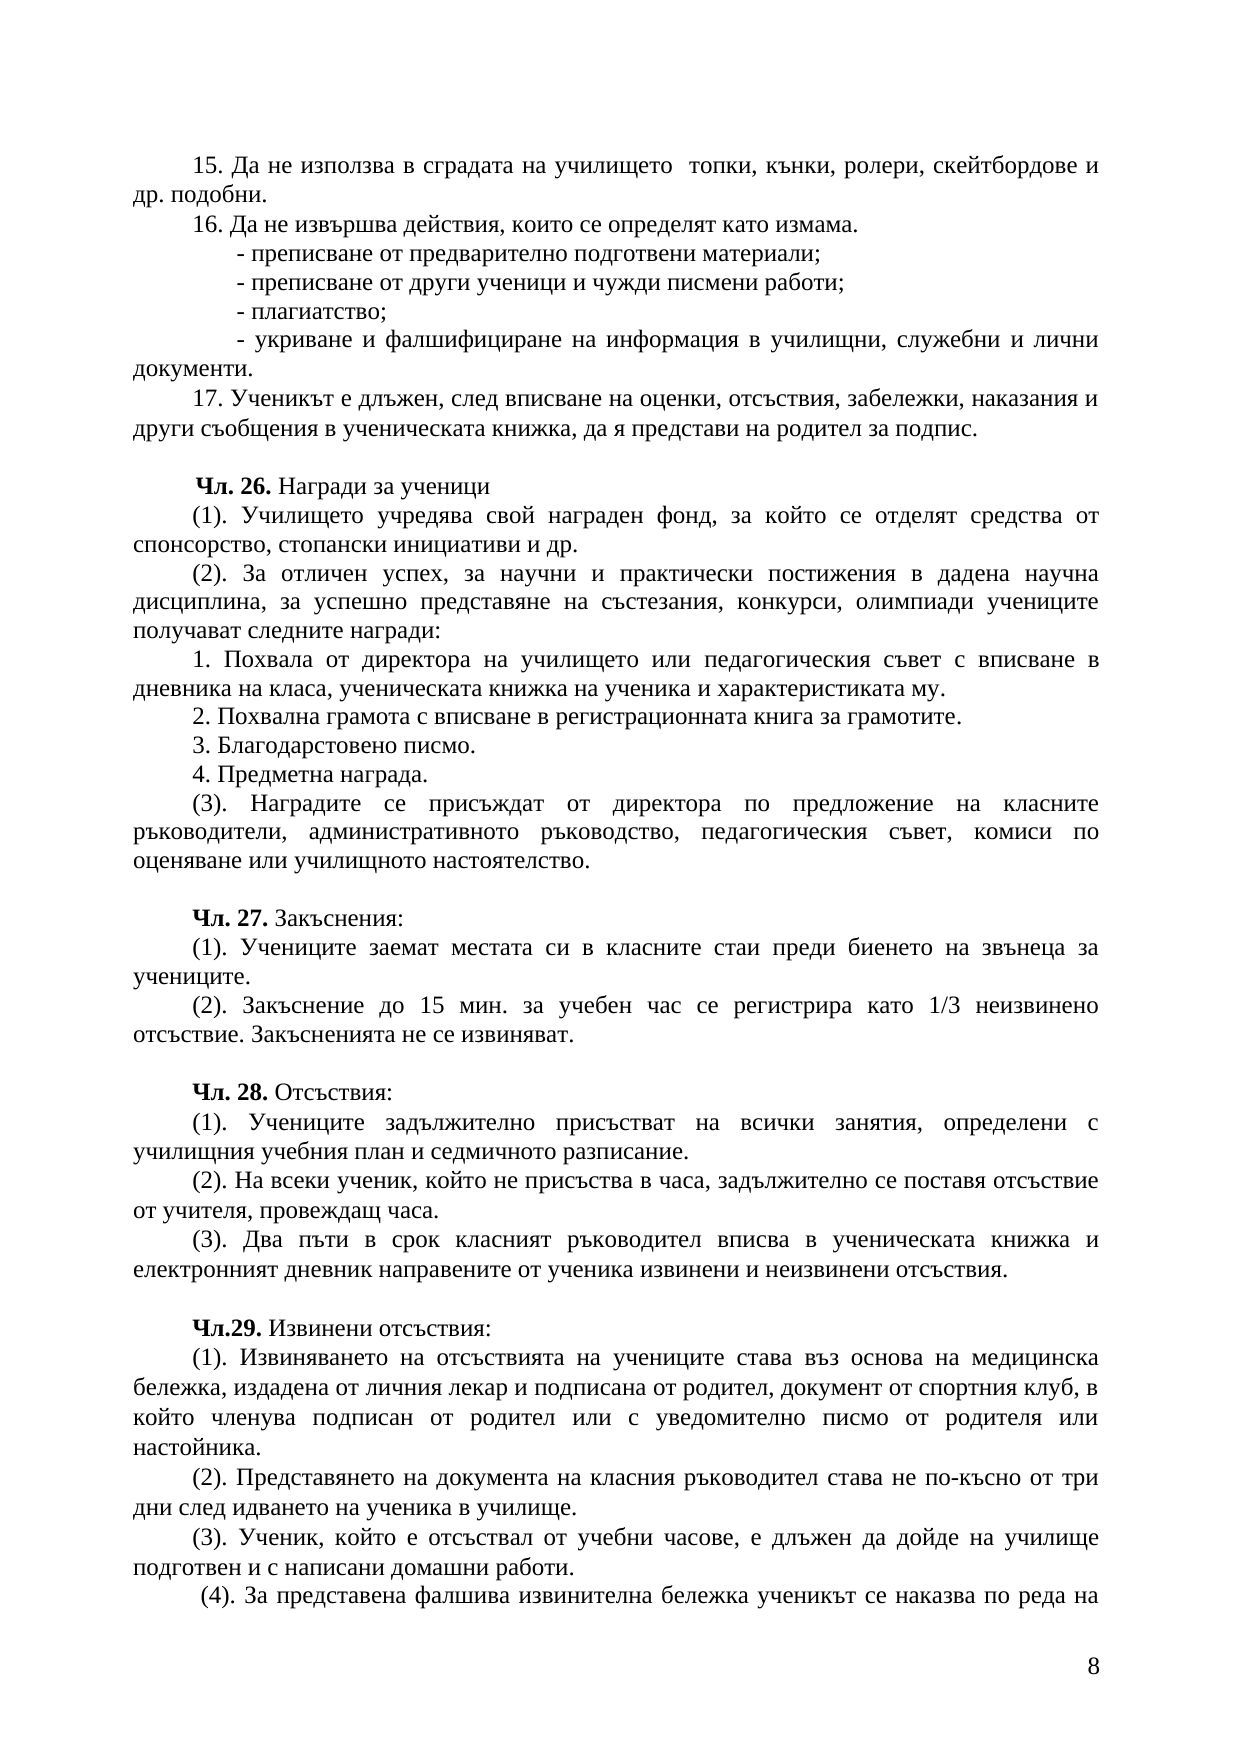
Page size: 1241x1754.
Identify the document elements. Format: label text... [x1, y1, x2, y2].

text 4. Предметна награда. [133, 759, 1100, 788]
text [133, 1582, 1100, 1609]
text 16. Да не извършва действия, които се определят като измама. [133, 209, 1100, 238]
text - плагиатство; [133, 296, 1100, 324]
text 17. Ученикът е длъжен, след вписване на оценки, отсъствия, забележки, наказания и други съобщения в ученическата книжка, да я представи на родител за подпис. [133, 382, 1100, 442]
text 2. Похвална грамота с вписване в регистрационната книга за грамотите. [133, 701, 1100, 730]
text 1. Похвала от директора на училището или педагогическия съвет с вписване в дневника на класа, ученическата книжка на ученика и характеристиката му. [133, 644, 1100, 701]
text Чл. 27. Закъснения: [133, 903, 1100, 932]
text (1). Учениците заемат местата си в класните стаи преди биенето на звънеца за учениците. [133, 932, 1100, 990]
text (2). Представянето на документа на класния ръководител става не по-късно от три дни след идването на ученика в училище. [133, 1462, 1100, 1522]
text Чл. 26. Награди за ученици [133, 471, 1100, 500]
text - укриване и фалшифициране на информация в училищни, служебни и лични документи. [133, 324, 1100, 382]
text Чл. 28. Отсъствия: [133, 1077, 1100, 1106]
text (2). Закъснение до 15 мин. за учебен час се регистрира като 1/3 неизвинено отсъствие. Закъсненията не се извиняват. [133, 990, 1100, 1048]
text (1). Училището учредява свой награден фонд, за който се отделят средства от спонсорство, стопански инициативи и др. [133, 500, 1100, 558]
text (1). Учениците задължително присъстват на всички занятия, определени с училищния учебния план и седмичното разписание. [133, 1106, 1100, 1165]
text 3. Благодарстовено писмо. [133, 730, 1100, 759]
text - преписване от предварително подготвени материали; [133, 238, 1100, 267]
text (3). Два пъти в срок класният ръководител вписва в ученическата книжка и електронният дневник направените от ученика извинени и неизвинени отсъствия. [133, 1224, 1100, 1283]
text (2). На всеки ученик, който не присъства в часа, задължително се поставя отсъствие от учителя, провеждащ часа. [133, 1165, 1100, 1224]
text - преписване от други ученици и чужди писмени работи; [133, 267, 1100, 296]
text 15. Да не използва в сградата на училището топки, кънки, ролери, скейтбордове и др. подобни. [133, 150, 1100, 209]
text (3). Наградите се присъждат от директора по предложение на класните ръководители, административното ръководство, педагогическия съвет, комиси по оценяване или училищното настоятелство. [133, 788, 1100, 874]
text (2). За отличен успех, за научни и практически постижения в дадена научна дисциплина, за успешно представяне на състезания, конкурси, олимпиади учениците получават следните награди: [133, 558, 1100, 644]
text Чл.29. Извинени отсъствия: [133, 1313, 1100, 1342]
text (3). Ученик, който е отсъствал от учебни часове, е длъжен да дойде на училище подготвен и с написани домашни работи. [133, 1522, 1100, 1582]
text (1). Извиняването на отсъствията на учениците става въз основа на медицинска бележка, издадена от личния лекар и подписана от родител, документ от спортния клуб, в който членува подписан от родител или с уведомително писмо от родителя или настойника. [133, 1342, 1100, 1462]
